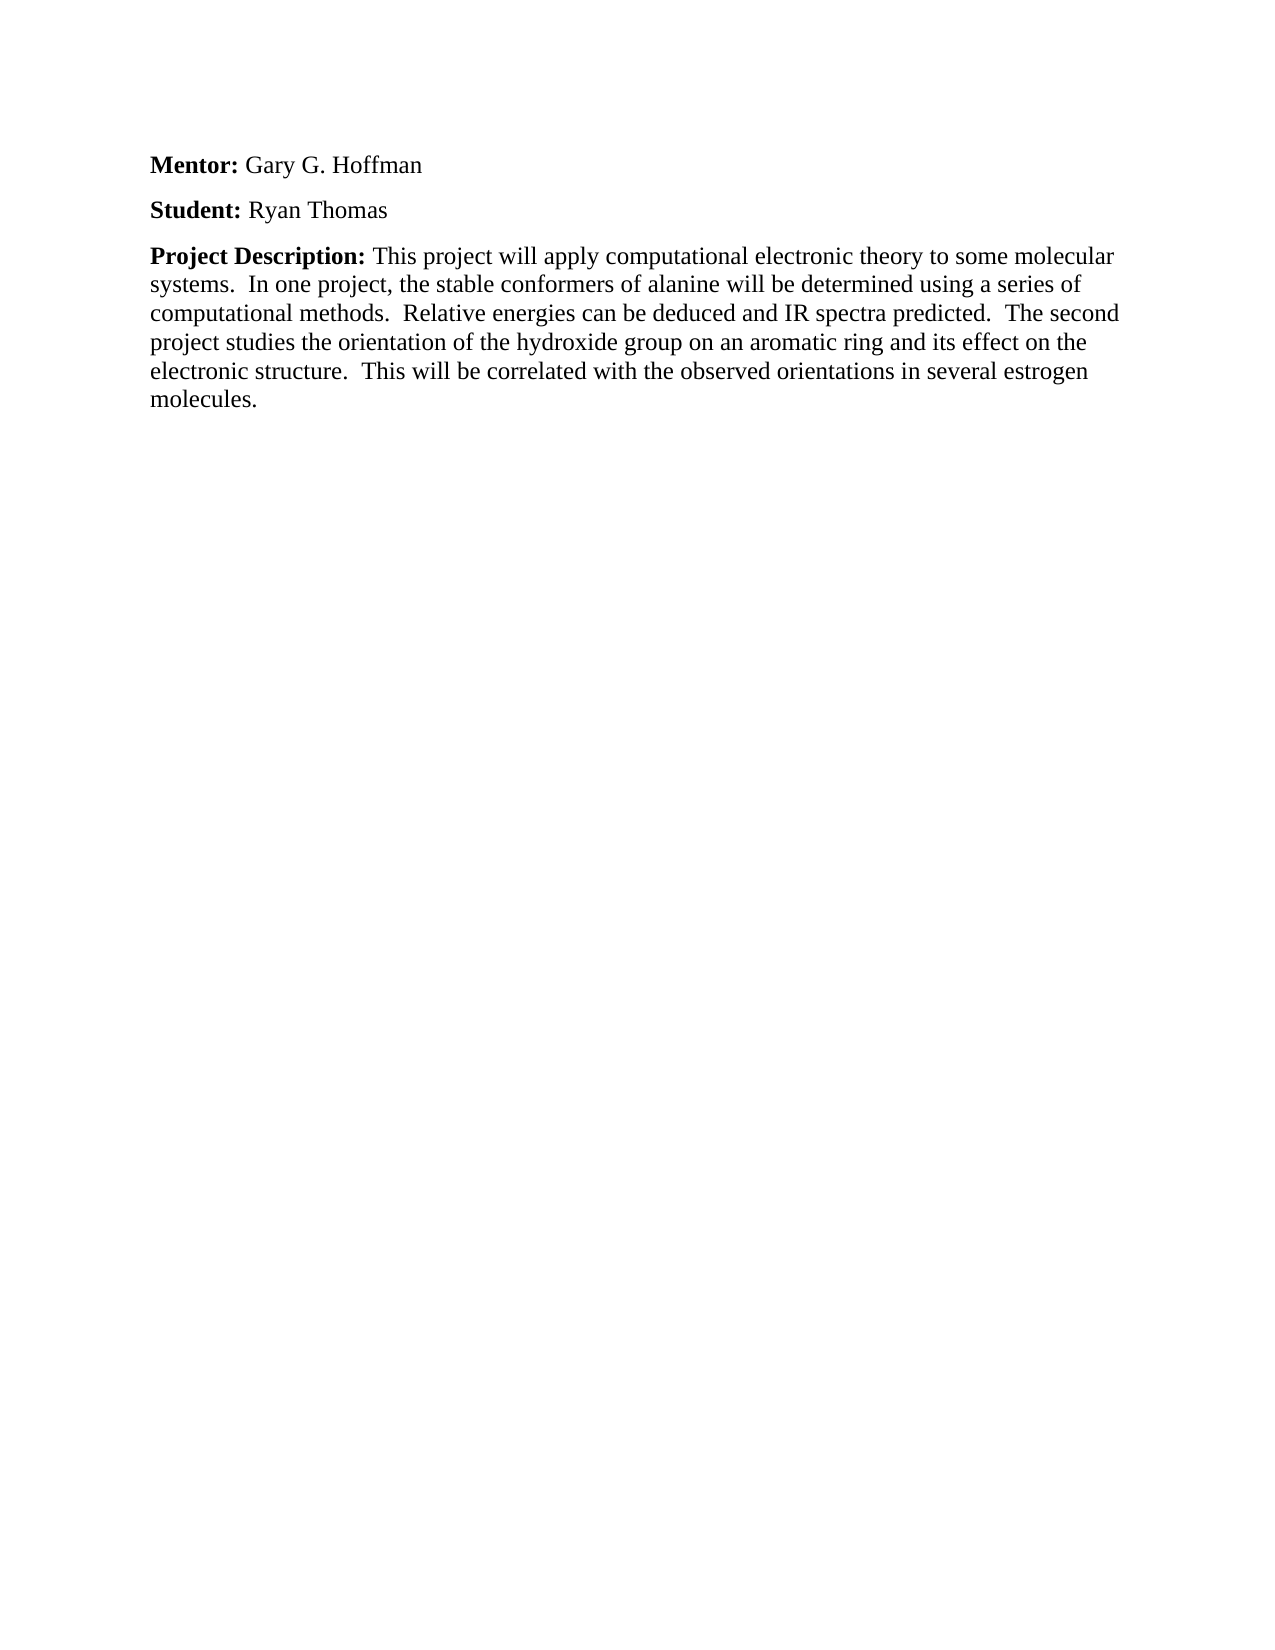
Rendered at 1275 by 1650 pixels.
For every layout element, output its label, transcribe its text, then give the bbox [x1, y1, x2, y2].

text Mentor: Gary G. Hoffman [150, 150, 1125, 179]
text Student: Ryan Thomas [150, 195, 1125, 224]
text Project Description: This project will apply computational electronic theory to some molecular systems. In one project, the stable conformers of alanine will be determined using a series of computational methods. Relative energies can be deduced and IR spectra predicted. The second project studies the orientation of the hydroxide group on an aromatic ring and its effect on the electronic structure. This will be correlated with the observed orientations in several estrogen molecules. [150, 241, 1125, 413]
